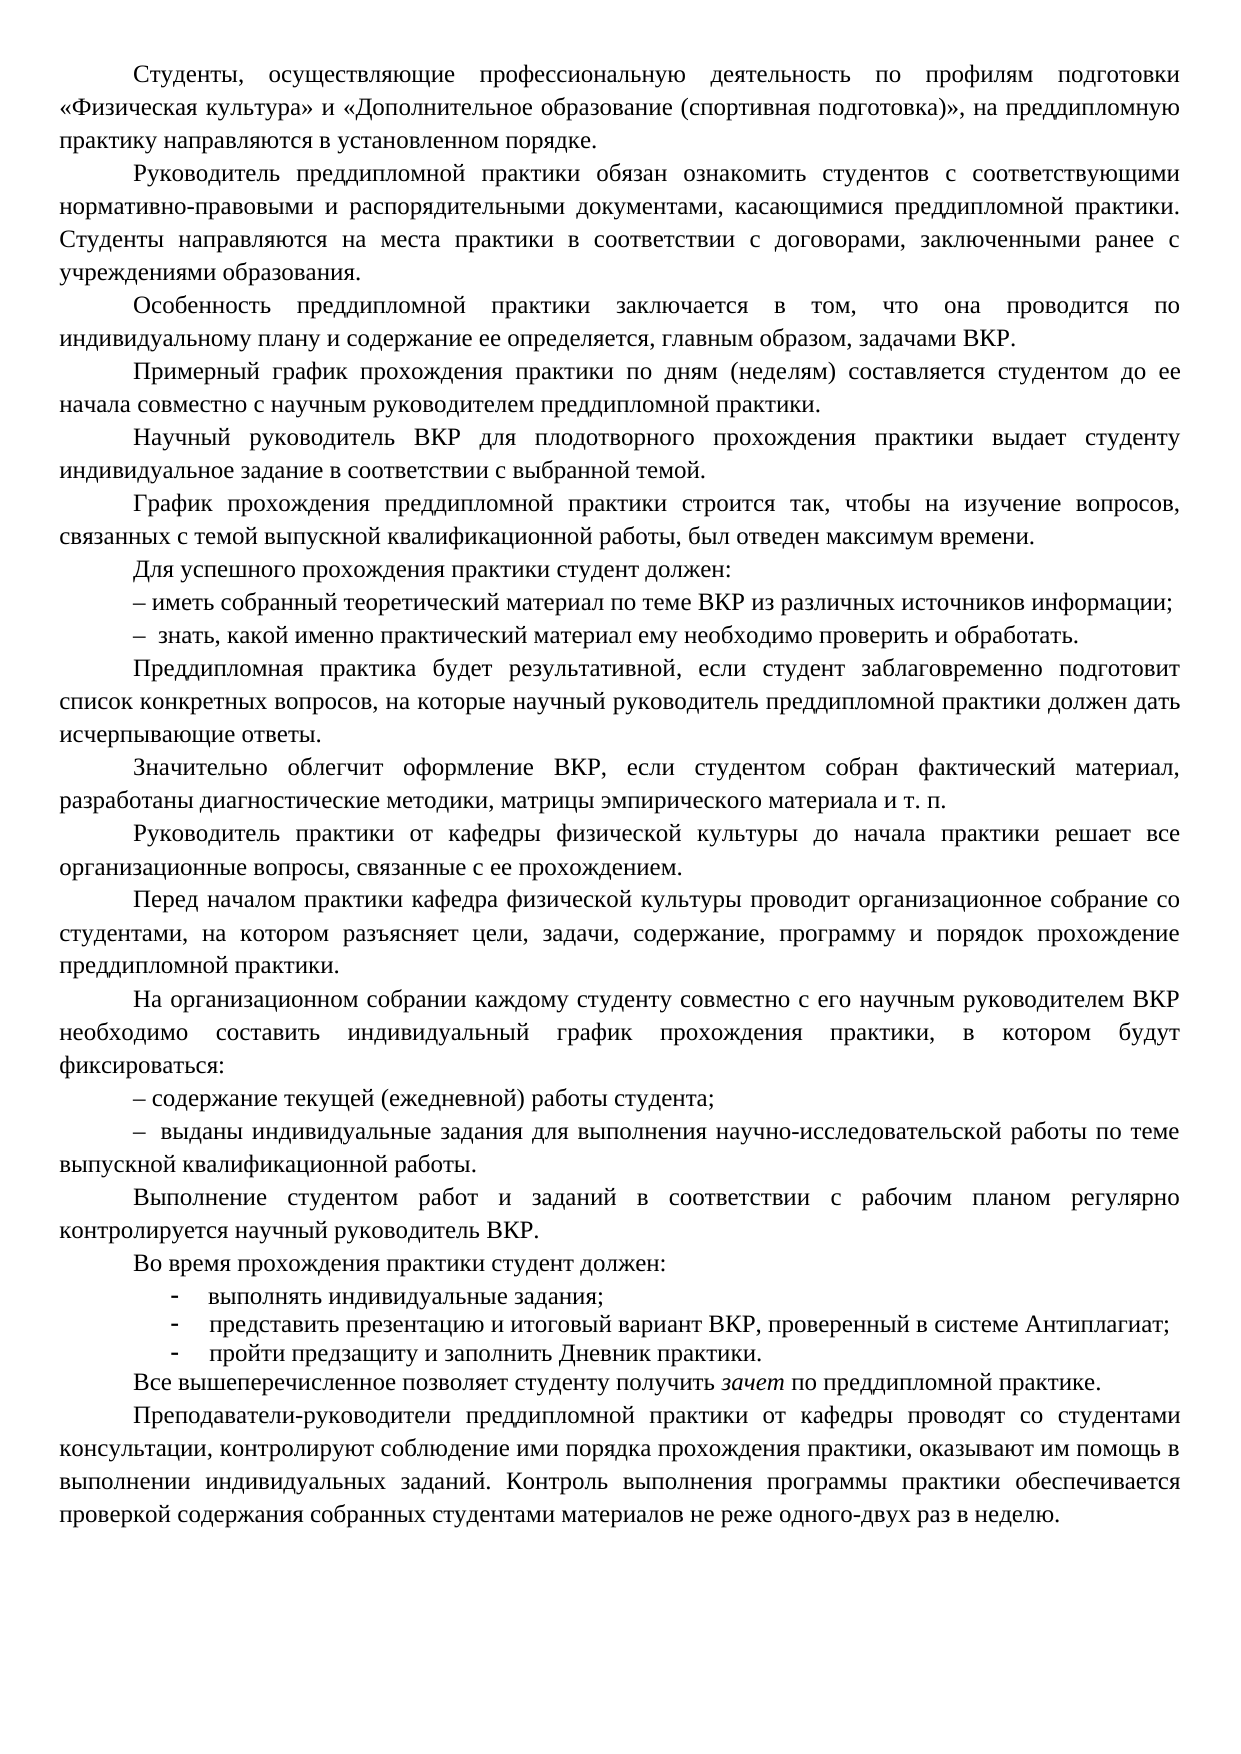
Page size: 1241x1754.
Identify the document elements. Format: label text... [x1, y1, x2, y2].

text Выполнение студентом работ и заданий в соответствии с рабочим планом регулярно контролируется научный руководитель ВКР. [59, 1182, 1181, 1243]
text На организационном собрании каждому студенту совместно с его научным руководителем ВКР необходимо составить индивидуальный график прохождения практики, в котором будут фиксироваться: [59, 984, 1181, 1078]
text Все вышеперечисленное позволяет студенту получить зачет по преддипломной практике. [59, 1367, 1181, 1396]
text Студенты, осуществляющие профессиональную деятельность по профилям подготовки «Физическая культура» и «Дополнительное образование (спортивная подготовка)», на преддипломную практику направляются в установленном порядке. [59, 59, 1181, 154]
text Преддипломная практика будет результативной, если студент заблаговременно подготовит список конкретных вопросов, на которые научный руководитель преддипломной практики должен дать исчерпывающие ответы. [59, 653, 1181, 748]
text – содержание текущей (ежедневной) работы студента; [59, 1083, 1181, 1111]
text Значительно облегчит оформление ВКР, если студентом собран фактический материал, разработаны диагностические методики, матрицы эмпирического материала и т. п. [59, 752, 1181, 814]
text Руководитель практики от кафедры физической культуры до начала практики решает все организационные вопросы, связанные с ее прохождением. [59, 818, 1181, 880]
list пройти предзащиту и заполнить Дневник практики. [59, 1338, 1181, 1367]
text Преподаватели-руководители преддипломной практики от кафедры проводят со студентами консультации, контролируют соблюдение ими порядка прохождения практики, оказывают им помощь в выполнении индивидуальных заданий. Контроль выполнения программы практики обеспечивается проверкой содержания собранных студентами материалов не реже одного-двух раз в неделю. [59, 1400, 1181, 1528]
text – знать, какой именно практический материал ему необходимо проверить и обработать. [59, 620, 1181, 649]
text Примерный график прохождения практики по дням (неделям) составляется студентом до ее начала совместно с научным руководителем преддипломной практики. [59, 356, 1181, 418]
list выполнять индивидуальные задания; [170, 1281, 1181, 1309]
text Научный руководитель ВКР для плодотворного прохождения практики выдает студенту индивидуальное задание в соответствии с выбранной темой. [59, 422, 1181, 484]
text Руководитель преддипломной практики обязан ознакомить студентов с соответствующими нормативно-правовыми и распорядительными документами, касающимися преддипломной практики. Студенты направляются на места практики в соответствии с договорами, заключенными ранее с учреждениями образования. [59, 158, 1181, 286]
text Во время прохождения практики студент должен: [59, 1248, 1181, 1277]
text Особенность преддипломной практики заключается в том, что она проводится по индивидуальному плану и содержание ее определяется, главным образом, задачами ВКР. [59, 290, 1181, 352]
text График прохождения преддипломной практики строится так, чтобы на изучение вопросов, связанных с темой выпускной квалификационной работы, был отведен максимум времени. [59, 488, 1181, 550]
text – иметь собранный теоретический материал по теме ВКР из различных источников информации; [59, 587, 1181, 616]
text Для успешного прохождения практики студент должен: [59, 554, 1181, 583]
list представить презентацию и итоговый вариант ВКР, проверенный в системе Антиплагиат; [59, 1309, 1181, 1338]
text – выданы индивидуальные задания для выполнения научно-исследовательской работы по теме выпускной квалификационной работы. [59, 1116, 1181, 1177]
text Перед началом практики кафедра физической культуры проводит организационное собрание со студентами, на котором разъясняет цели, задачи, содержание, программу и порядок прохождение преддипломной практики. [59, 884, 1181, 979]
